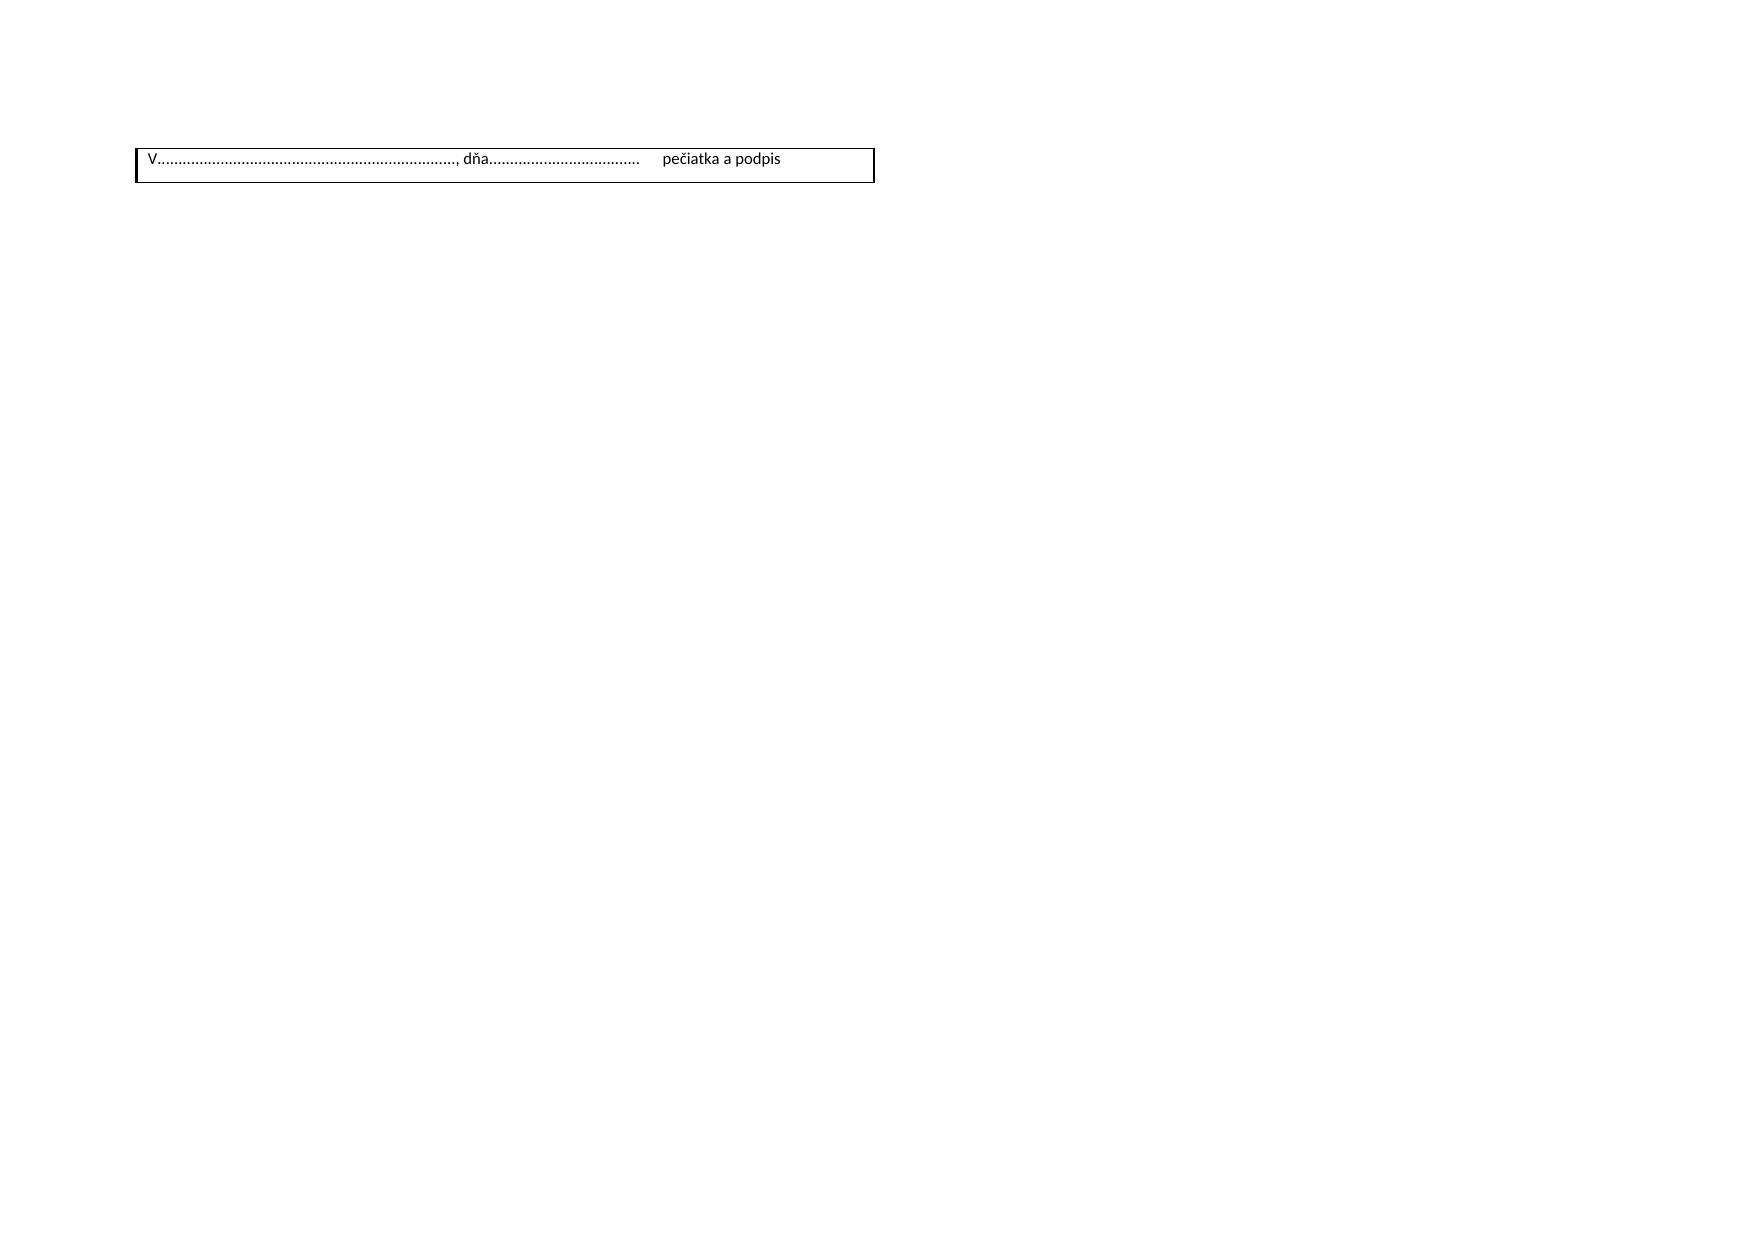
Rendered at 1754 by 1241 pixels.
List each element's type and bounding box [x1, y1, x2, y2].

table_cell [138, 149, 873, 182]
